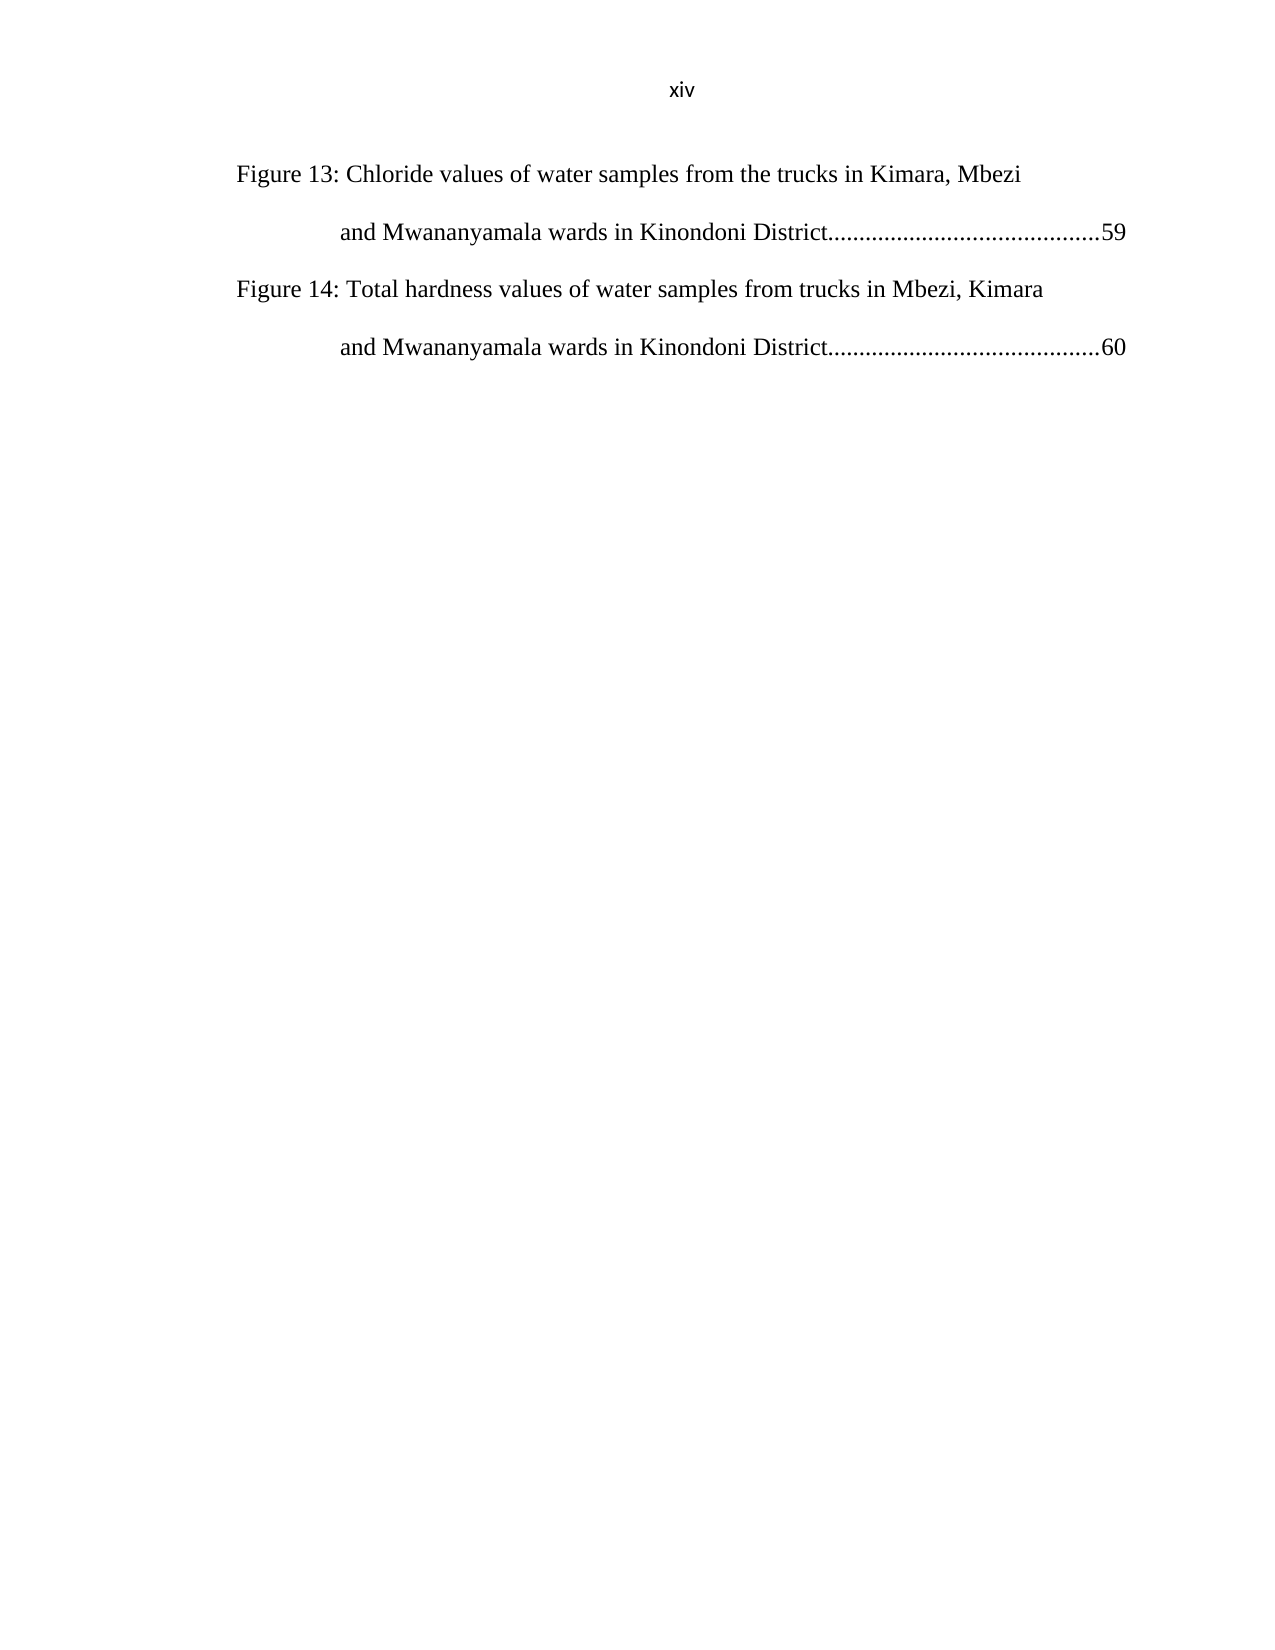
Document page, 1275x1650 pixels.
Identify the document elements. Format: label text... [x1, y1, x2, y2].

text Figure 14: Total hardness values of water samples from trucks in Mbezi, Kimara and Mwananyamala wards in Kinondoni District 60 [236, 274, 1127, 361]
text Figure 13: Chloride values of water samples from the trucks in Kimara, Mbezi and Mwananyamala wards in Kinondoni District 59 [236, 159, 1127, 246]
